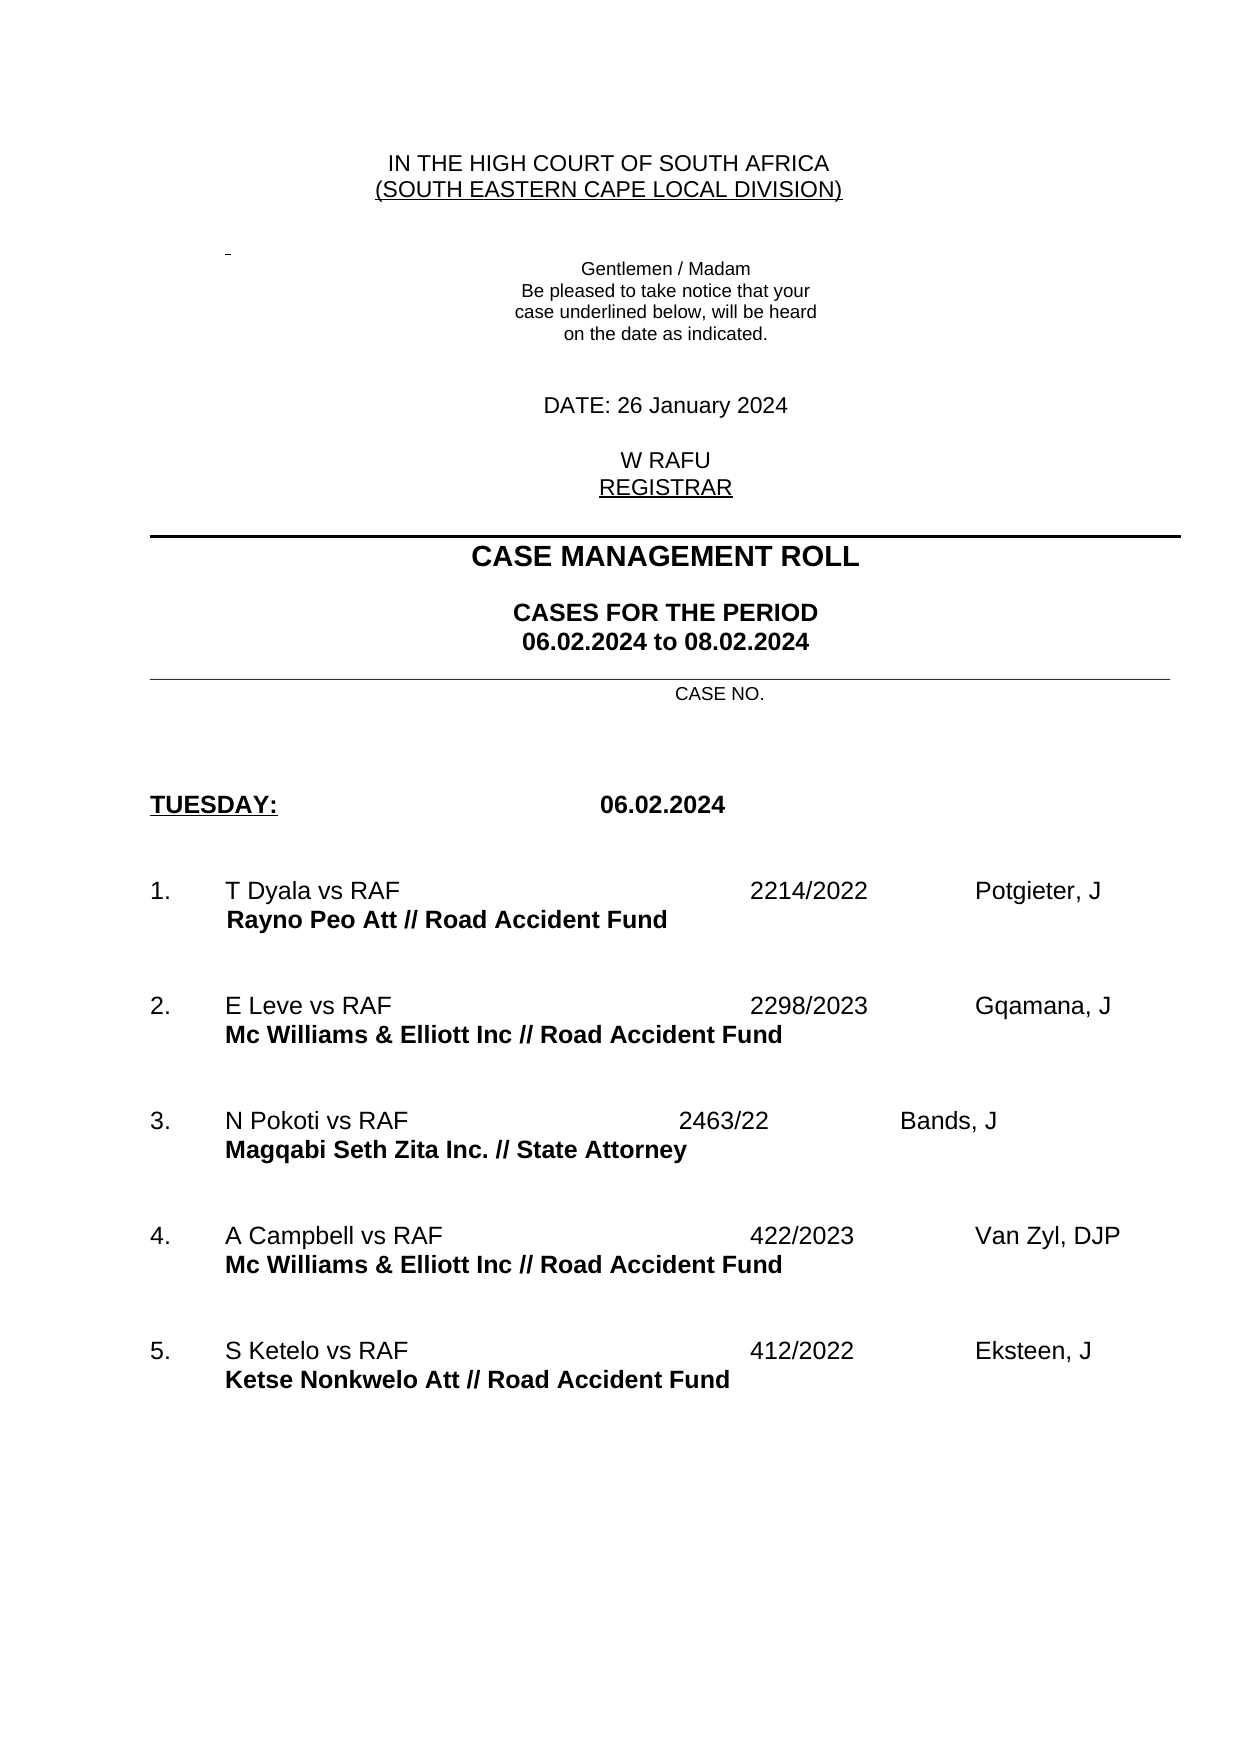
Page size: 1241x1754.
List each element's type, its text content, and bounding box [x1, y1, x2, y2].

text case underlined below, will be heard [150, 301, 1181, 322]
text 4. A Campbell vs RAF 422/2023 Van Zyl, DJP [150, 1221, 1213, 1250]
text REGISTRAR [150, 473, 1181, 500]
text 2. E Leve vs RAF 2298/2023 Gqamana, J [150, 991, 1213, 1020]
text Be pleased to take notice that your [150, 279, 1181, 301]
text CASE NO. [150, 682, 1240, 704]
text IN THE HIGH COURT OF SOUTH AFRICA [300, 150, 1181, 176]
text on the date as indicated. [150, 322, 1181, 344]
list Magqabi Seth Zita Inc. // State Attorney [225, 1135, 1181, 1164]
text (SOUTH EASTERN CAPE LOCAL DIVISION) [300, 176, 1181, 203]
text 1. T Dyala vs RAF 2214/2022 Potgieter, J [150, 876, 1213, 905]
text 06.02.2024 to 08.02.2024 [150, 627, 1181, 656]
text 5. S Ketelo vs RAF 412/2022 Eksteen, J [150, 1336, 1213, 1365]
text W RAFU [150, 447, 1181, 473]
text TUESDAY: 06.02.2024 [150, 790, 1181, 819]
text ________________________________________________________________________________ [150, 656, 1181, 682]
text Mc Williams & Elliott Inc // Road Accident Fund [150, 1250, 1213, 1279]
text DATE: 26 January 2024 [150, 392, 1181, 418]
text CASES FOR THE PERIOD [150, 598, 1181, 627]
text CASE MANAGEMENT ROLL [150, 538, 1181, 572]
text 3. N Pokoti vs RAF 2463/22 Bands, J [150, 1106, 1181, 1135]
text Ketse Nonkwelo Att // Road Accident Fund [150, 1365, 1213, 1394]
text Rayno Peo Att // Road Accident Fund [150, 905, 1213, 934]
text Mc Williams & Elliott Inc // Road Accident Fund [150, 1020, 1213, 1049]
text Gentlemen / Madam [150, 258, 1181, 279]
